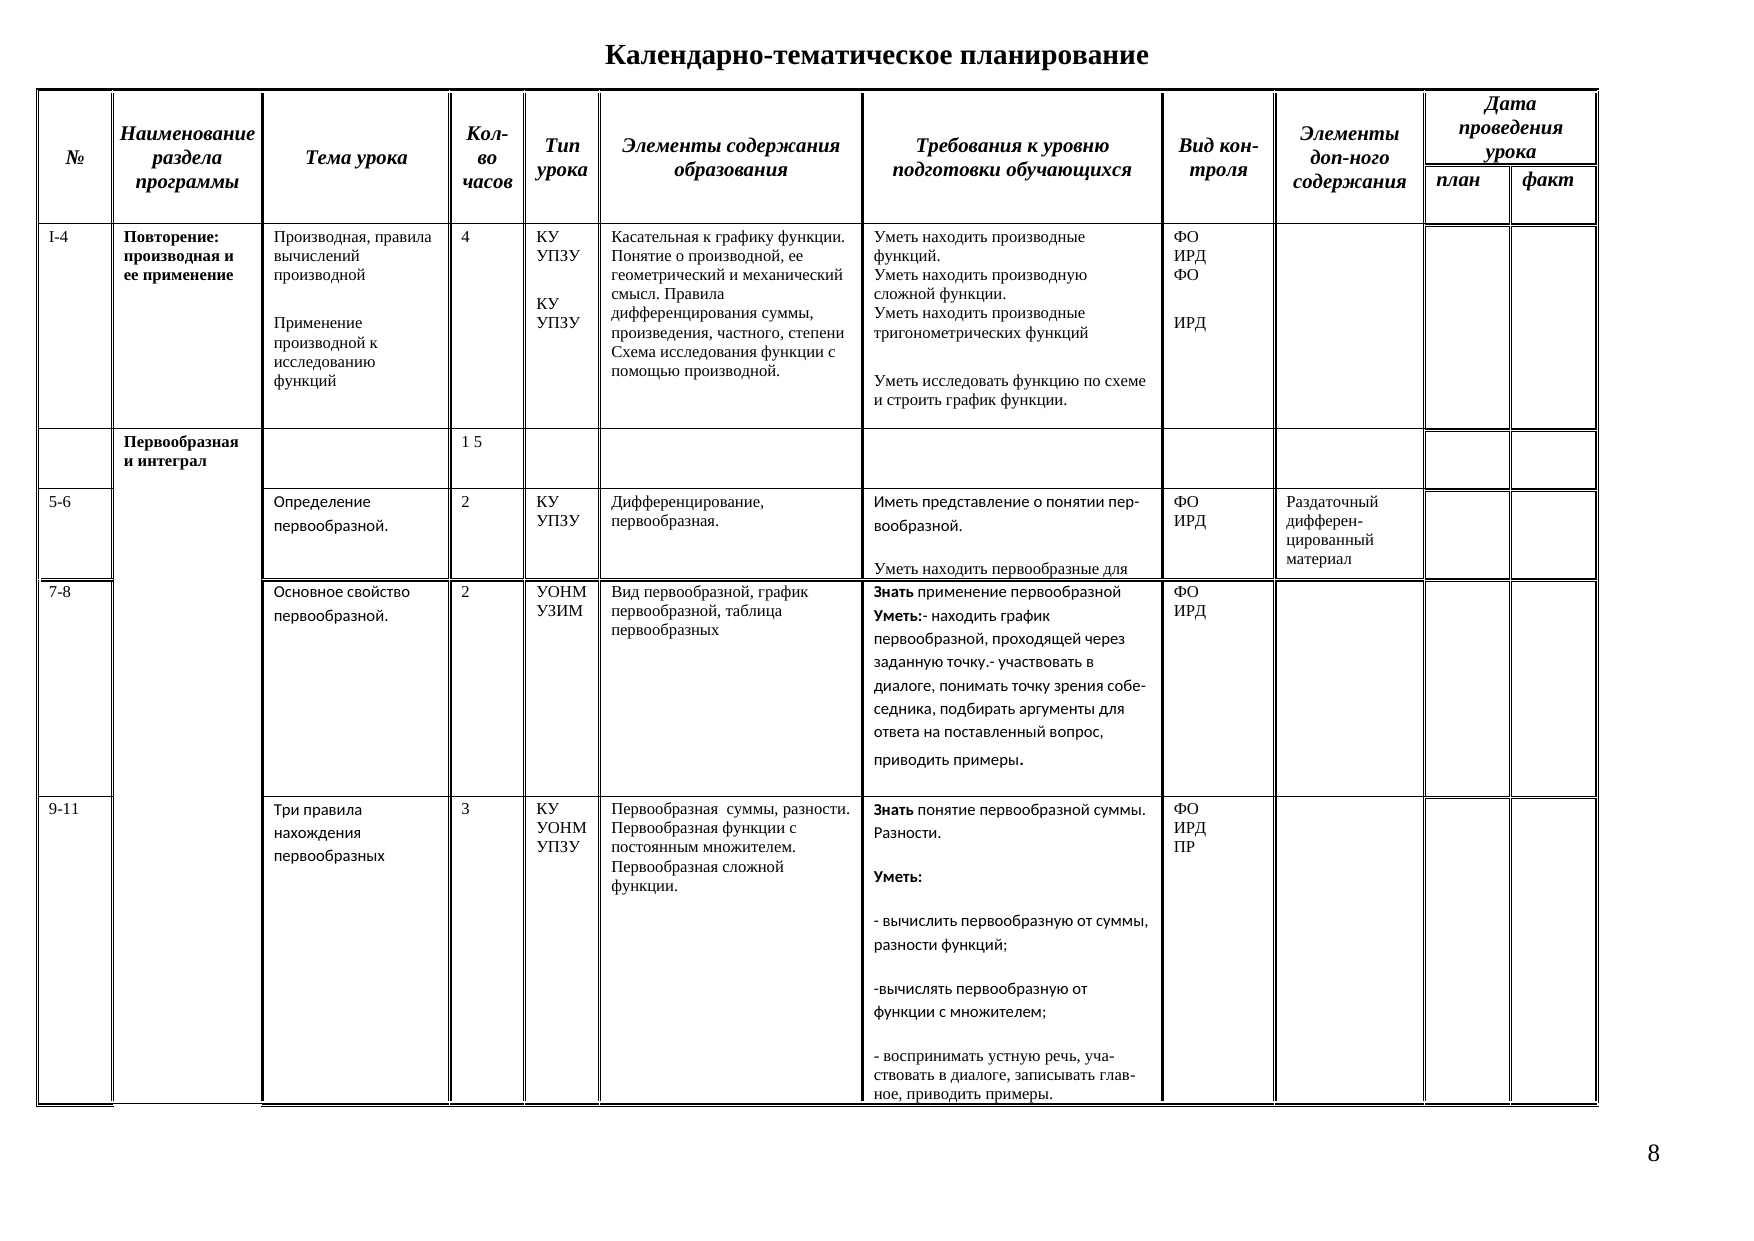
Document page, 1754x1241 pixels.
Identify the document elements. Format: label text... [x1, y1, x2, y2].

table_cell 1 5 [452, 429, 523, 488]
table_header № [39, 91, 112, 223]
table_cell [1426, 227, 1509, 428]
table_cell Повторение: производная и ее применение [114, 224, 261, 428]
table_header Элементы доп-ного содержания [1275, 91, 1425, 223]
table_cell КУ УПЗУ КУ УПЗУ [526, 224, 598, 428]
table_header Тип урока [525, 91, 600, 223]
table_header Наименование раздела программы [113, 91, 262, 223]
table_cell [1275, 797, 1425, 1103]
table_cell Иметь представление о понятии первообразной. Уметь находить первообразные для [864, 489, 1161, 578]
table_cell Дифференцирование, первообразная. [601, 489, 861, 578]
table_cell [601, 429, 861, 488]
table_cell 2 [452, 489, 523, 578]
table_cell [1512, 432, 1595, 488]
table_cell [1426, 582, 1509, 796]
table_cell 4 [452, 224, 523, 428]
table_cell [1512, 582, 1595, 796]
table_cell УОНМ УЗИМ [526, 582, 598, 796]
table_cell [526, 429, 598, 488]
table_cell Знать применение первообразной Уметь:- находить график первообразной, проходящей через заданную точку.- участвовать в диалоге, понимать точку зрения собеседника, подбирать аргументы для ответа на поставленный вопрос, приводить примеры. [864, 582, 1161, 796]
table_cell [1164, 429, 1273, 488]
table_cell [39, 429, 111, 488]
table_cell [1426, 432, 1509, 488]
table_header Требования к уровню подготовки обучающихся [862, 91, 1162, 223]
table_cell Определение первообразной. [264, 489, 448, 578]
table_cell Раздаточный дифференцированный материал [1277, 489, 1423, 578]
table_cell ФО ИРД [1164, 489, 1273, 578]
table_cell КУ УПЗУ [526, 489, 598, 578]
table_cell [264, 429, 448, 488]
table_cell [1277, 582, 1423, 796]
table_cell Знать понятие первообразной суммы. Разности. Уметь: - вычислить первообразную от суммы, разности функций; -вычислять первообразную от функции с множителем; - воспринимать устную речь, участвовать в диалоге, записывать главное, приводить примеры. [862, 797, 1162, 1103]
table_header Тема урока [262, 90, 450, 223]
table_cell 5-6 [39, 489, 111, 578]
table_cell ФО ИРД [1164, 582, 1273, 796]
table_cell [1277, 224, 1423, 428]
table_cell Первообразная суммы, разности. Первообразная функции с постоянным множителем. Первообразная сложной функции. [600, 797, 862, 1103]
table_cell Вид первообразной, график первообразной, таблица первообразных [601, 582, 861, 796]
table_cell [1277, 429, 1423, 488]
table_cell Три правила нахождения первообразных [262, 797, 450, 1103]
table_cell факт [1512, 167, 1595, 223]
table_cell план [1426, 167, 1509, 223]
table_header Элементы содержания образования [600, 91, 862, 223]
table_cell ФО ИРД ПР [1162, 797, 1275, 1103]
table_cell Основное свойство первообразной. [264, 582, 448, 796]
table_cell Касательная к графику функции. Понятие о производной, ее геометрический и механический смысл. Правила дифференцирования суммы, произведения, частного, степени Схема исследования функции с помощью производной. [601, 224, 861, 428]
table_header Дата проведения урока [1425, 91, 1597, 163]
table_cell 9-11 [39, 797, 112, 1103]
table_cell 3 [450, 797, 525, 1103]
table_cell [1425, 799, 1511, 1103]
table_cell [1511, 799, 1597, 1103]
table_cell [1512, 492, 1595, 578]
table_cell Производная, правила вычислений производной Применение производной к исследованию функций [264, 224, 448, 428]
table_header Кол-во часов [450, 91, 525, 223]
text Календарно-тематическое планирование [94, 37, 1660, 71]
table_cell [864, 429, 1161, 488]
table_cell Уметь находить производные функций. Уметь находить производную сложной функции. Уметь находить производные тригонометрических функций Уметь исследовать функцию по схеме и строить график функции. [864, 224, 1161, 428]
table_cell КУ УОНМ УПЗУ [525, 797, 600, 1103]
table_cell 2 [452, 582, 523, 796]
table_cell [1512, 227, 1595, 428]
table_header Вид кон-троля [1162, 90, 1275, 223]
table_cell ФО ИРД ФО ИРД [1164, 224, 1273, 428]
table_cell I-4 [39, 224, 111, 428]
table_cell 7-8 [38, 578, 112, 796]
table_cell [1426, 492, 1509, 578]
table_cell Первообразная и интеграл [113, 429, 262, 1103]
